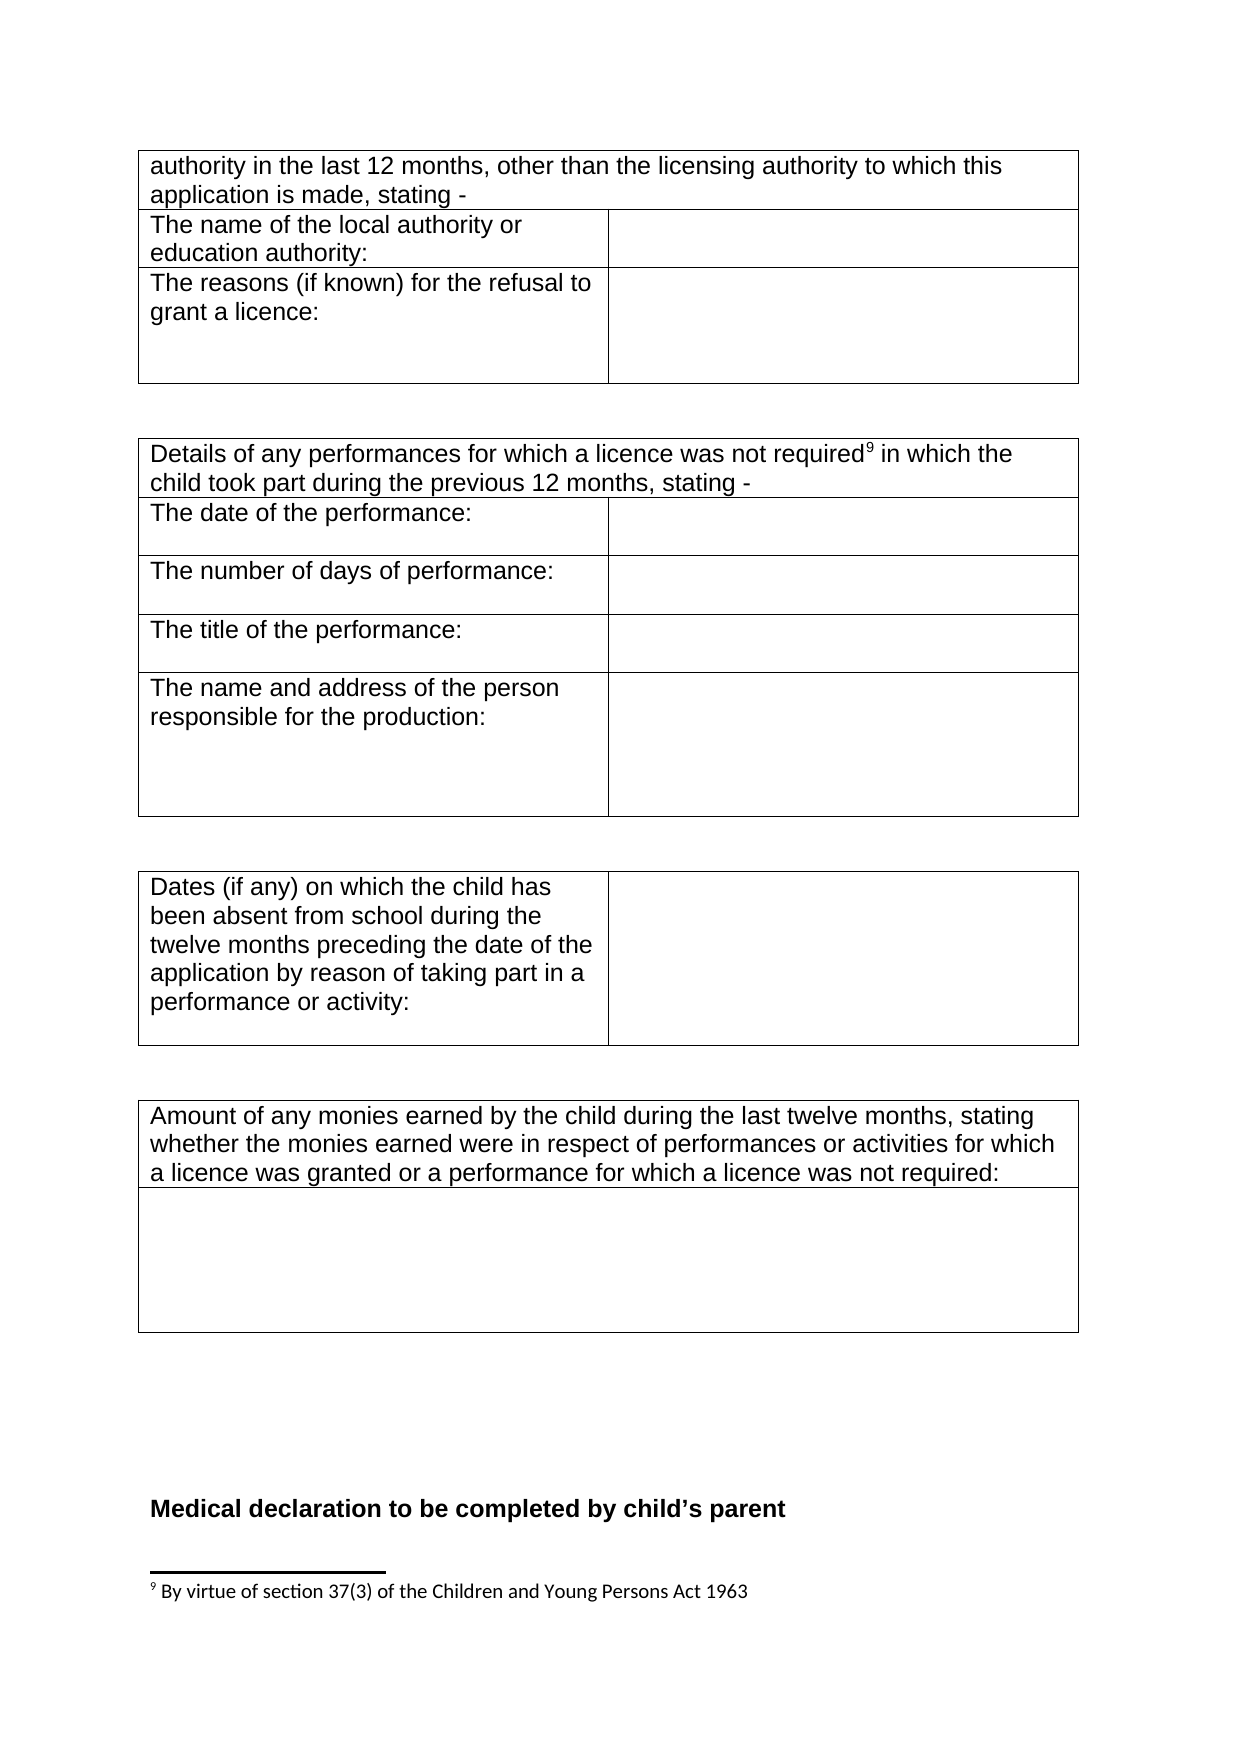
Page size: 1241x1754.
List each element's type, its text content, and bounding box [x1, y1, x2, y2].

table_cell [609, 268, 1078, 383]
table_cell The name of the local authority or education authority: [139, 210, 608, 267]
table_cell [609, 673, 1078, 816]
text Medical declaration to be completed by child’s parent [150, 1494, 1090, 1523]
table_header Details of any performances for which a licence was not required in which the child took part during the previous 12 months, stating - [139, 439, 1078, 497]
table_header Amount of any monies earned by the child during the last twelve months, stating whether the monies earned were in respect of performances or activities for which a licence was granted or a performance for which a licence was not required: [139, 1101, 1078, 1187]
table_cell The reasons (if known) for the refusal to grant a licence: [139, 268, 608, 383]
table_cell The name and address of the person responsible for the production: [139, 673, 608, 816]
table_cell [139, 1188, 1078, 1332]
table_header [609, 872, 1078, 1045]
table_cell [609, 498, 1078, 555]
table_cell The number of days of performance: [139, 556, 608, 614]
table_cell The title of the performance: [139, 615, 608, 672]
table_header Dates (if any) on which the child has been absent from school during the twelve months preceding the date of the application by reason of taking part in a performance or activity: [139, 872, 608, 1045]
table_cell [609, 615, 1078, 672]
table_cell The date of the performance: [139, 498, 608, 555]
table_cell [609, 556, 1078, 614]
table_cell [609, 210, 1078, 267]
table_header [139, 151, 1078, 208]
